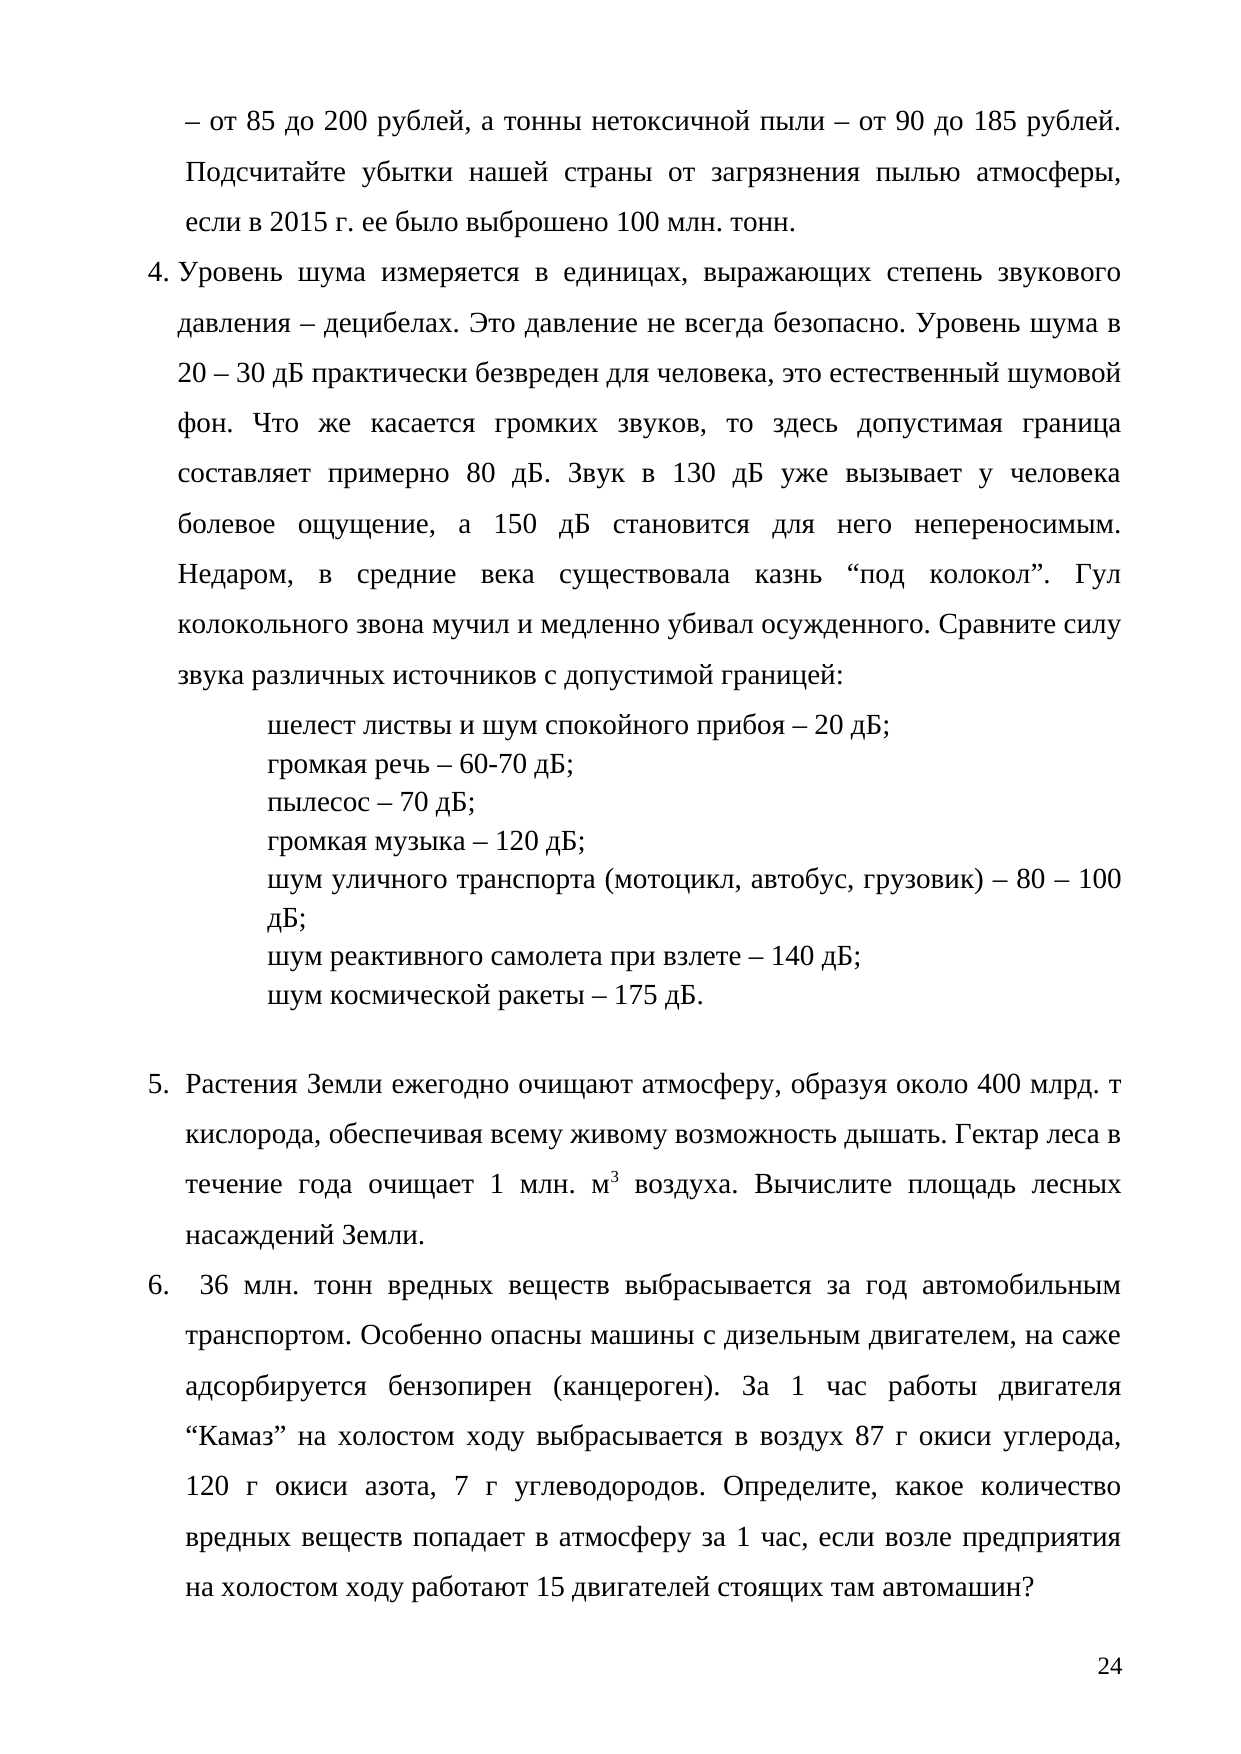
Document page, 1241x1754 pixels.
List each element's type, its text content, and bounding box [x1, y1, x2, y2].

list громкая музыка – 120 дБ; [267, 823, 1122, 856]
list Уровень шума измеряется в единицах, выражающих степень звукового давления – децибелах. Это давление не всегда безопасно. Уровень шума в 20 – 30 дБ практически безвреден для человека, это естественный шумовой фон. Что же касается громких звуков, то здесь допустимая граница составляет примерно 80 дБ. Звук в 130 дБ уже вызывает у человека болевое ощущение, а 150 дБ становится для него непереносимым. Недаром, в средние века существовала казнь “под колокол”. Гул колокольного звона мучил и медленно убивал осужденного. Сравните силу звука различных источников с допустимой границей: [148, 254, 1122, 690]
list шум уличного транспорта (мотоцикл, автобус, грузовик) – 80 – 100 дБ; [267, 861, 1122, 933]
list шум космической ракеты – 175 дБ. [267, 977, 1122, 1011]
list шум реактивного самолета при взлете – 140 дБ; [267, 938, 1122, 972]
list громкая речь – 60-70 дБ; [267, 746, 1122, 779]
list Растения Земли ежегодно очищают атмосферу, образуя около 400 млрд. т кислорода, обеспечивая всему живому возможность дышать. Гектар леса в течение года очищает 1 млн. м3 воздуха. Вычислите площадь лесных насаждений Земли. [148, 1066, 1122, 1250]
list пылесос – 70 дБ; [267, 784, 1122, 818]
list шелест листвы и шум спокойного прибоя – 20 дБ; [267, 707, 1122, 741]
list 36 млн. тонн вредных веществ выбрасывается за год автомобильным транспортом. Особенно опасны машины с дизельным двигателем, на саже адсорбируется бензопирен (канцероген). За 1 час работы двигателя “Камаз” на холостом ходу выбрасывается в воздух 87 г окиси углерода, 120 г окиси азота, 7 г углеводородов. Определите, какое количество вредных веществ попадает в атмосферу за 1 час, если возле предприятия на холостом ходу работают 15 двигателей стоящих там автомашин? [148, 1267, 1122, 1602]
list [148, 103, 1122, 238]
